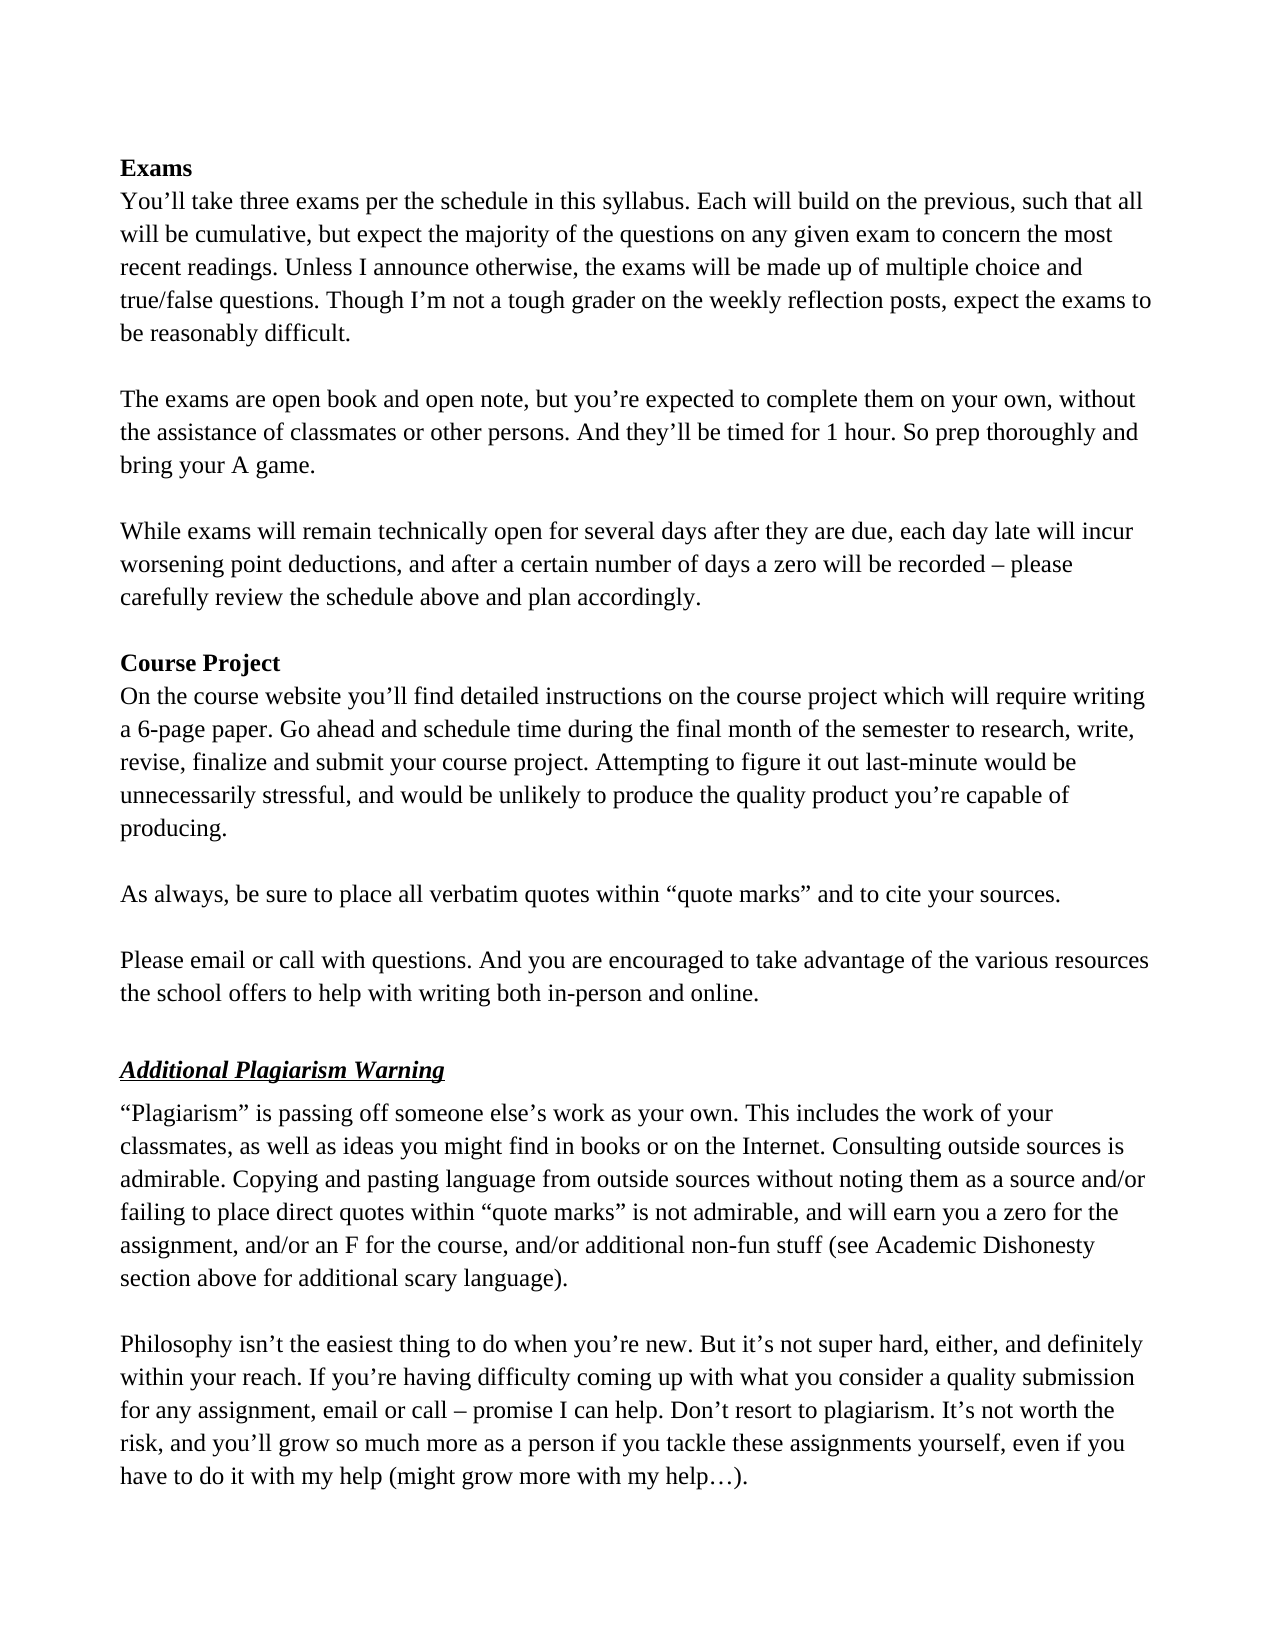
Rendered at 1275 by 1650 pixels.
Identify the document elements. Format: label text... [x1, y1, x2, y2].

text While exams will remain technically open for several days after they are due, each day late will incur worsening point deductions, and after a certain number of days a zero will be recorded – please carefully review the schedule above and plan accordingly. [120, 516, 1155, 611]
text Exams [120, 153, 1155, 182]
text Philosophy isn’t the easiest thing to do when you’re new. But it’s not super hard, either, and definitely within your reach. If you’re having difficulty coming up with what you consider a quality submission for any assignment, email or call – promise I can help. Don’t resort to plagiarism. It’s not worth the risk, and you’ll grow so much more as a person if you tackle these assignments yourself, even if you have to do it with my help (might grow more with my help…). [120, 1329, 1155, 1490]
text On the course website you’ll find detailed instructions on the course project which will require writing a 6-page paper. Go ahead and schedule time during the final month of the semester to research, write, revise, finalize and submit your course project. Attempting to figure it out last-minute would be unnecessarily stressful, and would be unlikely to produce the quality product you’re capable of producing. [120, 681, 1155, 842]
text You’ll take three exams per the schedule in this syllabus. Each will build on the previous, such that all will be cumulative, but expect the majority of the questions on any given exam to concern the most recent readings. Unless I announce otherwise, the exams will be made up of multiple choice and true/false questions. Though I’m not a tough grader on the weekly reflection posts, expect the exams to be reasonably difficult. [120, 186, 1155, 347]
text Course Project [120, 648, 1155, 677]
text Additional Plagiarism Warning [120, 1055, 1155, 1083]
text Please email or call with questions. And you are encouraged to take advantage of the various resources the school offers to help with writing both in-person and online. [120, 946, 1155, 1007]
text “Plagiarism” is passing off someone else’s work as your own. This includes the work of your classmates, as well as ideas you might find in books or on the Internet. Consulting outside sources is admirable. Copying and pasting language from outside sources without noting them as a source and/or failing to place direct quotes within “quote marks” is not admirable, and will earn you a zero for the assignment, and/or an F for the course, and/or additional non-fun stuff (see Academic Dishonesty section above for additional scary language). [120, 1098, 1155, 1292]
text The exams are open book and open note, but you’re expected to complete them on your own, without the assistance of classmates or other persons. And they’ll be timed for 1 hour. So prep thoroughly and bring your A game. [120, 384, 1155, 479]
text As always, be sure to place all verbatim quotes within “quote marks” and to cite your sources. [120, 879, 1155, 908]
